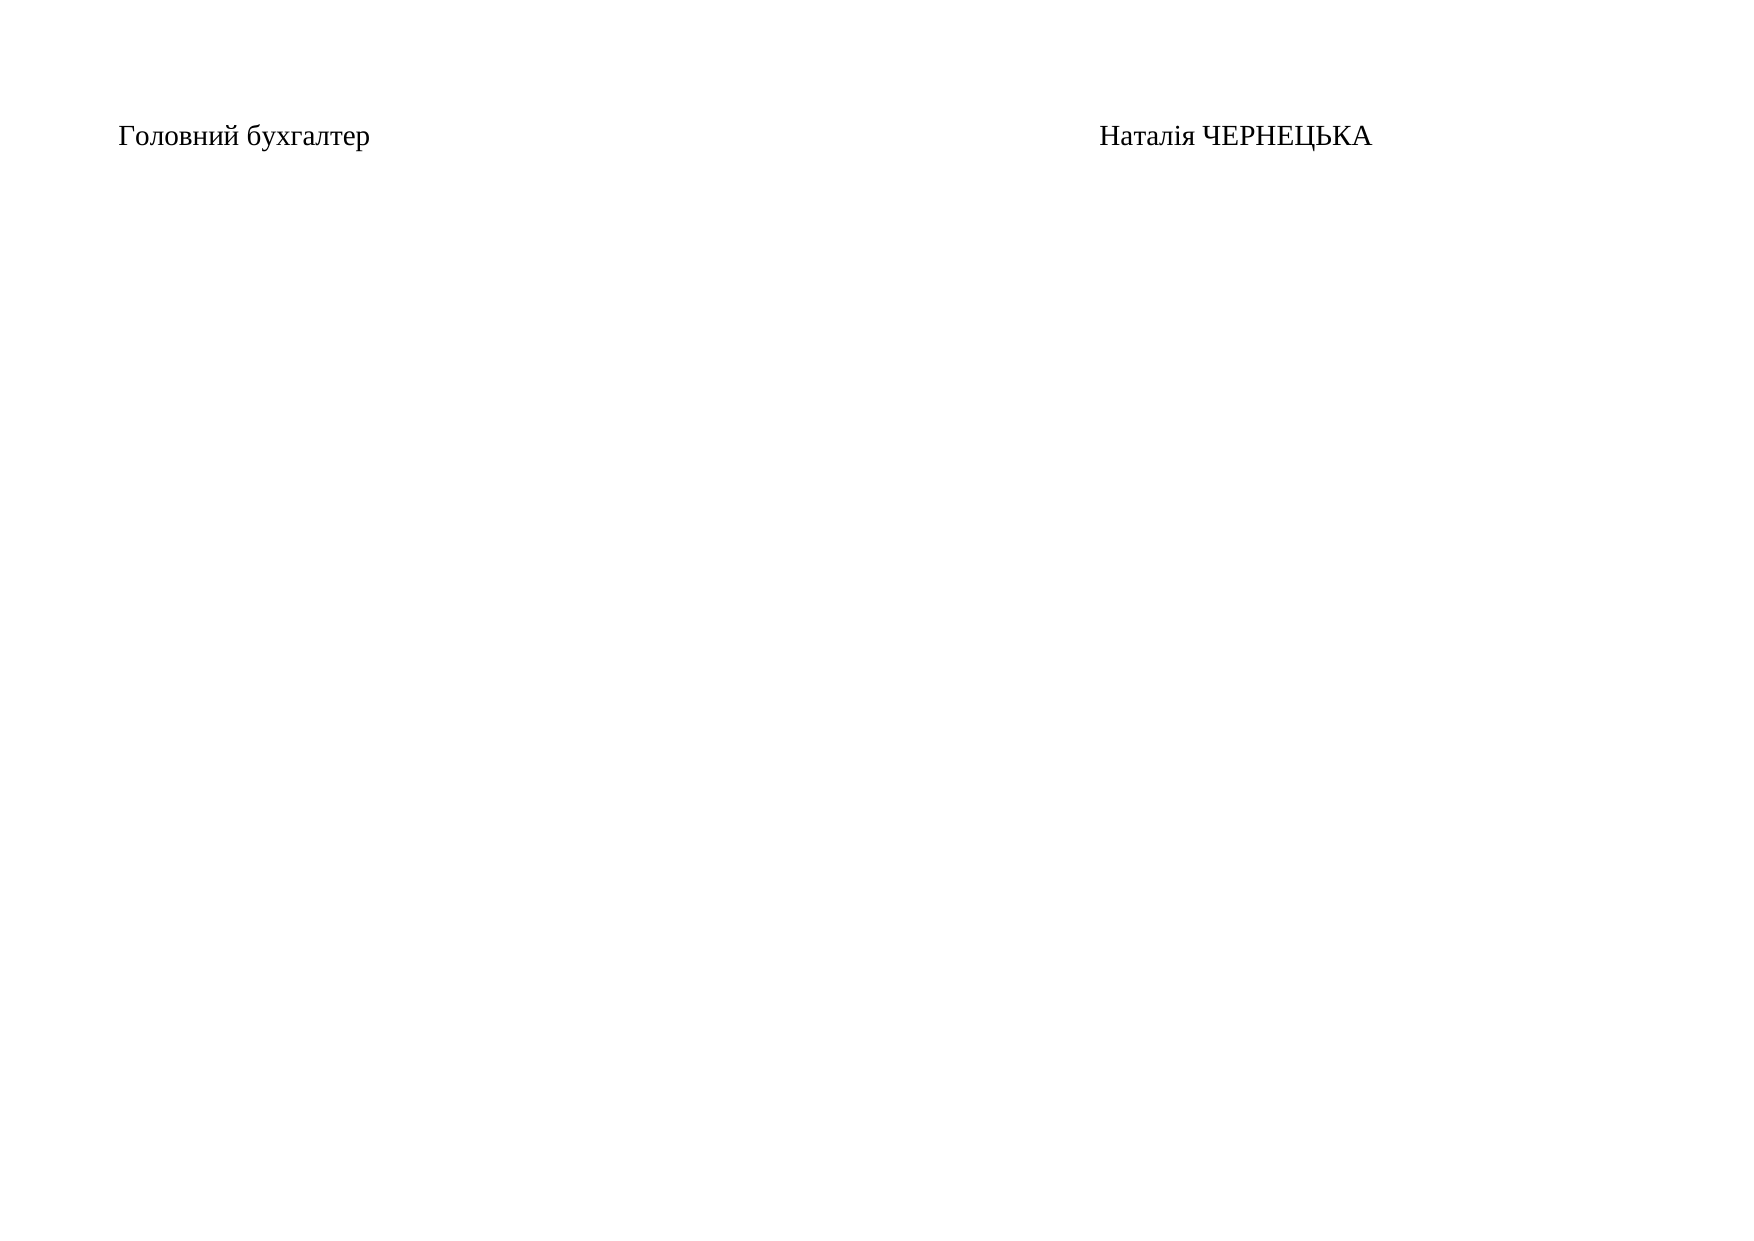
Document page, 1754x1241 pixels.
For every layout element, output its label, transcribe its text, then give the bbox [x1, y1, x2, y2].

text Головний бухгалтер Наталія ЧЕРНЕЦЬКА [118, 118, 1636, 152]
